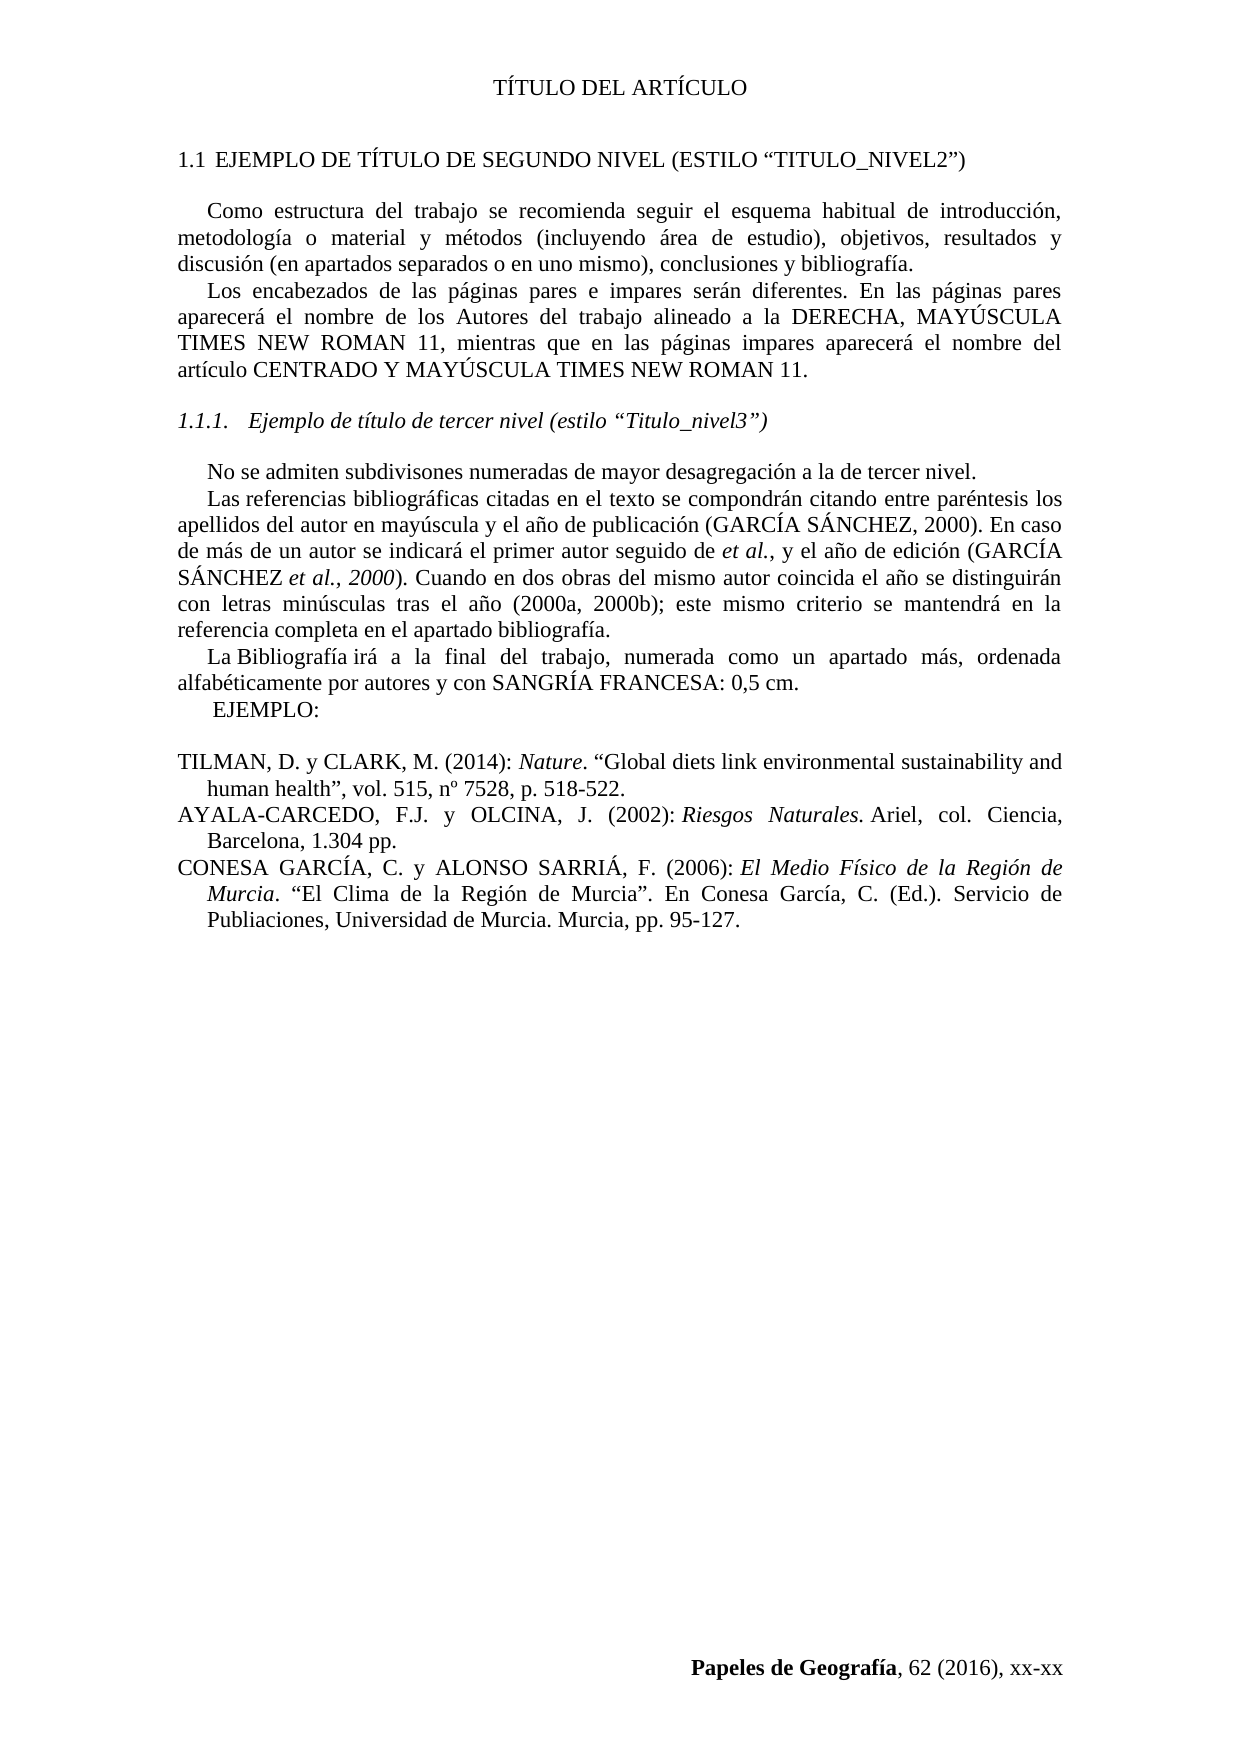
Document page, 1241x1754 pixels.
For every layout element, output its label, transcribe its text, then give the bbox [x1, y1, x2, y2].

text No se admiten subdivisones numeradas de mayor desagregación a la de tercer nivel. [177, 458, 1063, 485]
list EJEMPLO DE TÍTULO DE SEGUNDO NIVEL (ESTILO “TITULO_NIVEL2”) [177, 148, 1063, 173]
text TILMAN, D. y CLARK, M. (2014): Nature. “Global diets link environmental sustainability and human health”, vol. 515, nº 7528, p. 518-522. [177, 748, 1063, 801]
text Como estructura del trabajo se recomienda seguir el esquema habitual de introducción, metodología o material y métodos (incluyendo área de estudio), objetivos, resultados y discusión (en apartados separados o en uno mismo), conclusiones y bibliografía. [177, 198, 1063, 277]
text La Bibliografía irá a la final del trabajo, numerada como un apartado más, ordenada alfabéticamente por autores y con SANGRÍA FRANCESA: 0,5 cm. [177, 643, 1063, 696]
text EJEMPLO: [177, 696, 1063, 722]
text Los encabezados de las páginas pares e impares serán diferentes. En las páginas pares aparecerá el nombre de los Autores del trabajo alineado a la DERECHA, MAYÚSCULA TIMES NEW ROMAN 11, mientras que en las páginas impares aparecerá el nombre del artículo CENTRADO Y MAYÚSCULA TIMES NEW ROMAN 11. [177, 277, 1063, 382]
text AYALA-CARCEDO, F.J. y OLCINA, J. (2002): Riesgos Naturales. Ariel, col. Ciencia, Barcelona, 1.304 pp. [177, 801, 1063, 854]
text Ejemplo de título de tercer nivel (estilo “Titulo_nivel3”) [177, 408, 1063, 433]
text CONESA GARCÍA, C. y ALONSO SARRIÁ, F. (2006): El Medio Físico de la Región de Murcia. “El Clima de la Región de Murcia”. En Conesa García, C. (Ed.). Servicio de Publiaciones, Universidad de Murcia. Murcia, pp. 95-127. [177, 854, 1063, 933]
text Las referencias bibliográficas citadas en el texto se compondrán citando entre paréntesis los apellidos del autor en mayúscula y el año de publicación (GARCÍA SÁNCHEZ, 2000). En caso de más de un autor se indicará el primer autor seguido de et al., y el año de edición (GARCÍA SÁNCHEZ et al., 2000). Cuando en dos obras del mismo autor coincida el año se distinguirán con letras minúsculas tras el año (2000a, 2000b); este mismo criterio se mantendrá en la referencia completa en el apartado bibliografía. [177, 485, 1063, 643]
